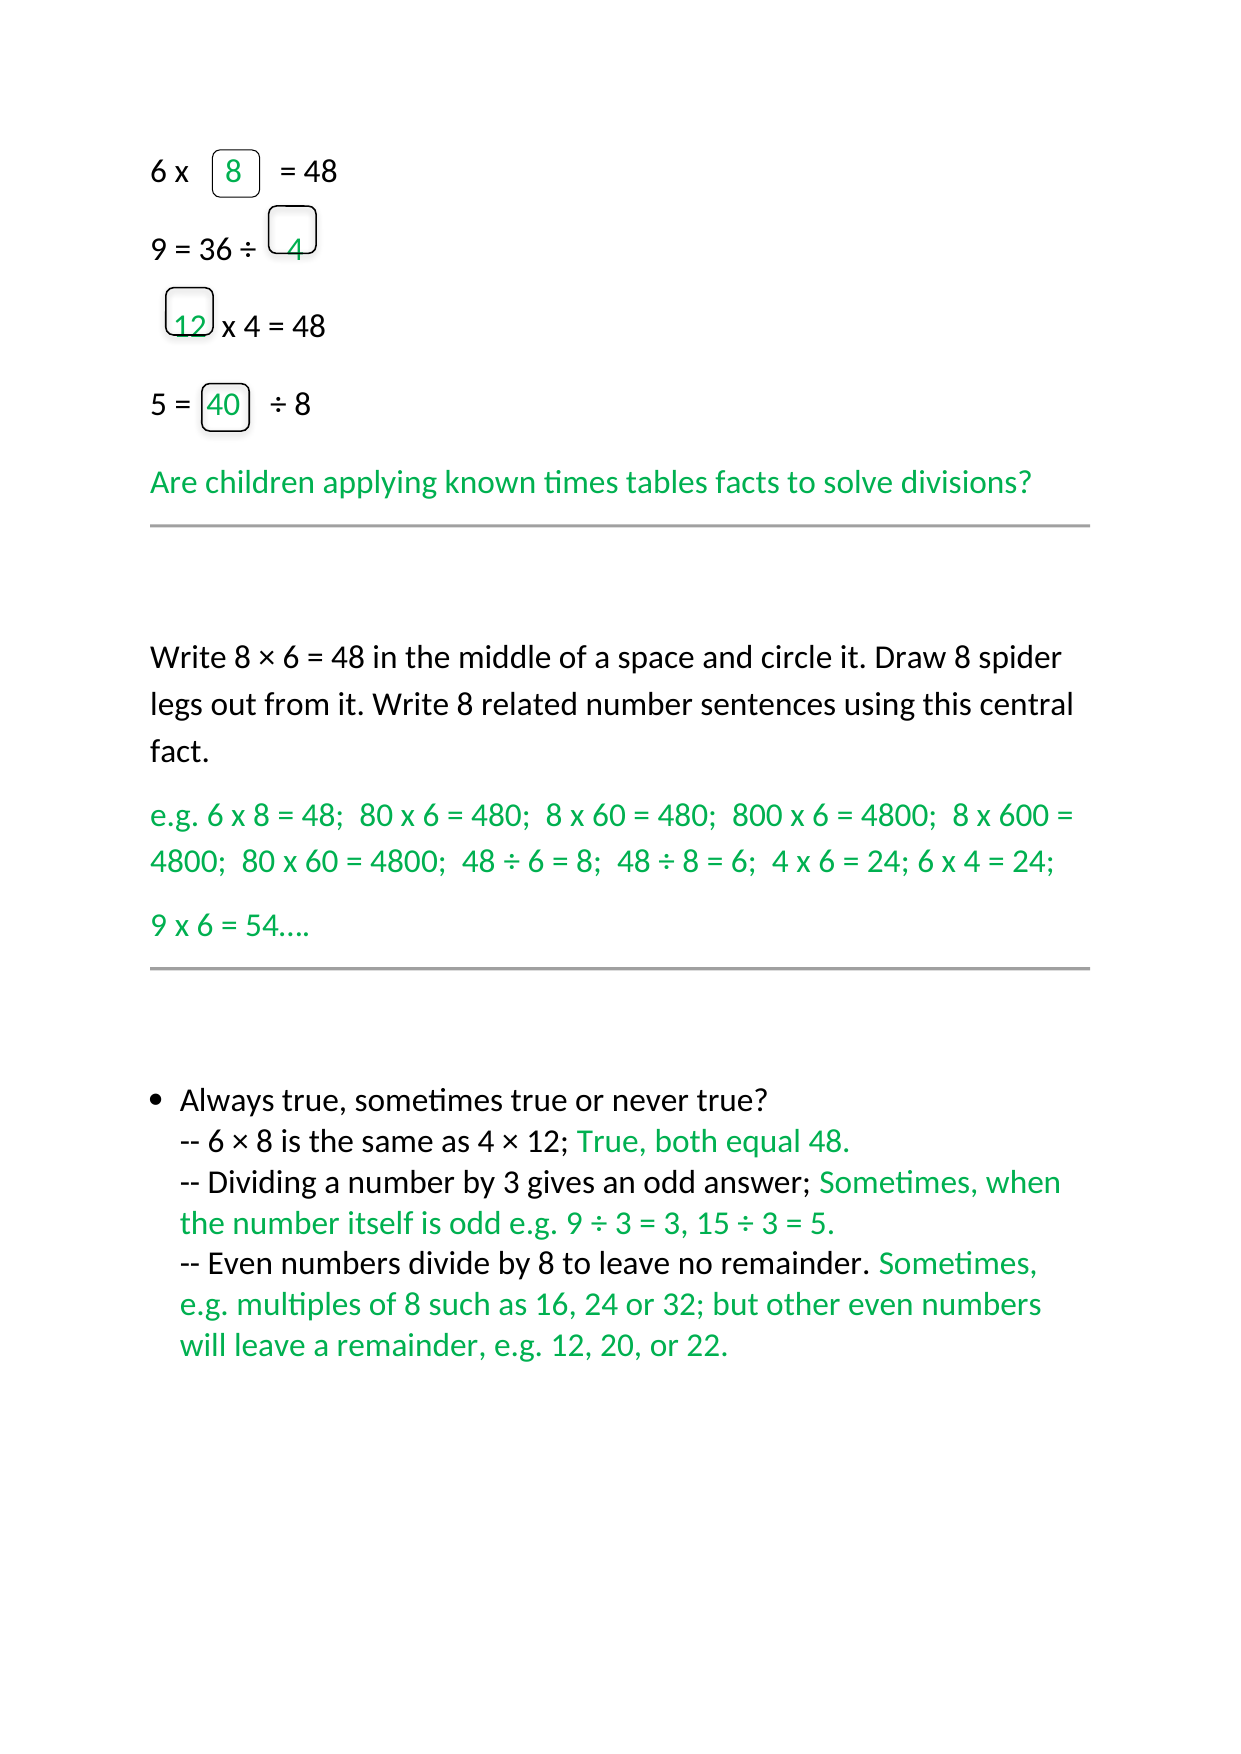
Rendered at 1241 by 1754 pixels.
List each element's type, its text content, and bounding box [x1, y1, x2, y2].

text 9 = 36 ÷ 4 [150, 228, 1090, 268]
text 5 = 40 ÷ 8 [207, 392, 244, 424]
text 6 x 8 = 48 [257, 150, 1090, 191]
list Always true, sometimes true or never true? -- 6 × 8 is the same as 4 × 12; True, both equal 48. -- Dividing a number by 3 gives an odd answer; Sometimes, when the number itself is odd e.g. 9 ÷ 3 = 3, 15 ÷ 3 = 5. -- Even numbers divide by 8 to leave no remainder. Sometimes, e.g. multiples of 8 such as 16, 24 or 32; but other even numbers will leave a remainder, e.g. 12, 20, or 22. [150, 1079, 1090, 1364]
text 6 x 8 = 48 [150, 150, 215, 191]
text Are children applying known times tables facts to solve divisions? [150, 461, 1090, 502]
text 5 = 40 ÷ 8 [246, 383, 1090, 424]
text 9 x 6 = 54…. [150, 904, 1090, 944]
text 12 x 4 = 48 [150, 305, 1090, 346]
text e.g. 6 x 8 = 48; 80 x 6 = 480; 8 x 60 = 480; 800 x 6 = 4800; 8 x 600 = 4800; 80 x 60 = 4800; 48 ÷ 6 = 8; 48 ÷ 8 = 6; 4 x 6 = 24; 6 x 4 = 24; [150, 793, 1090, 881]
text 5 = 40 ÷ 8 [150, 383, 205, 424]
text Write 8 × 6 = 48 in the middle of a space and circle it. Draw 8 spider legs out from it. Write 8 related number sentences using this central fact. [150, 637, 1090, 771]
text 6 x 8 = 48 [213, 151, 259, 191]
